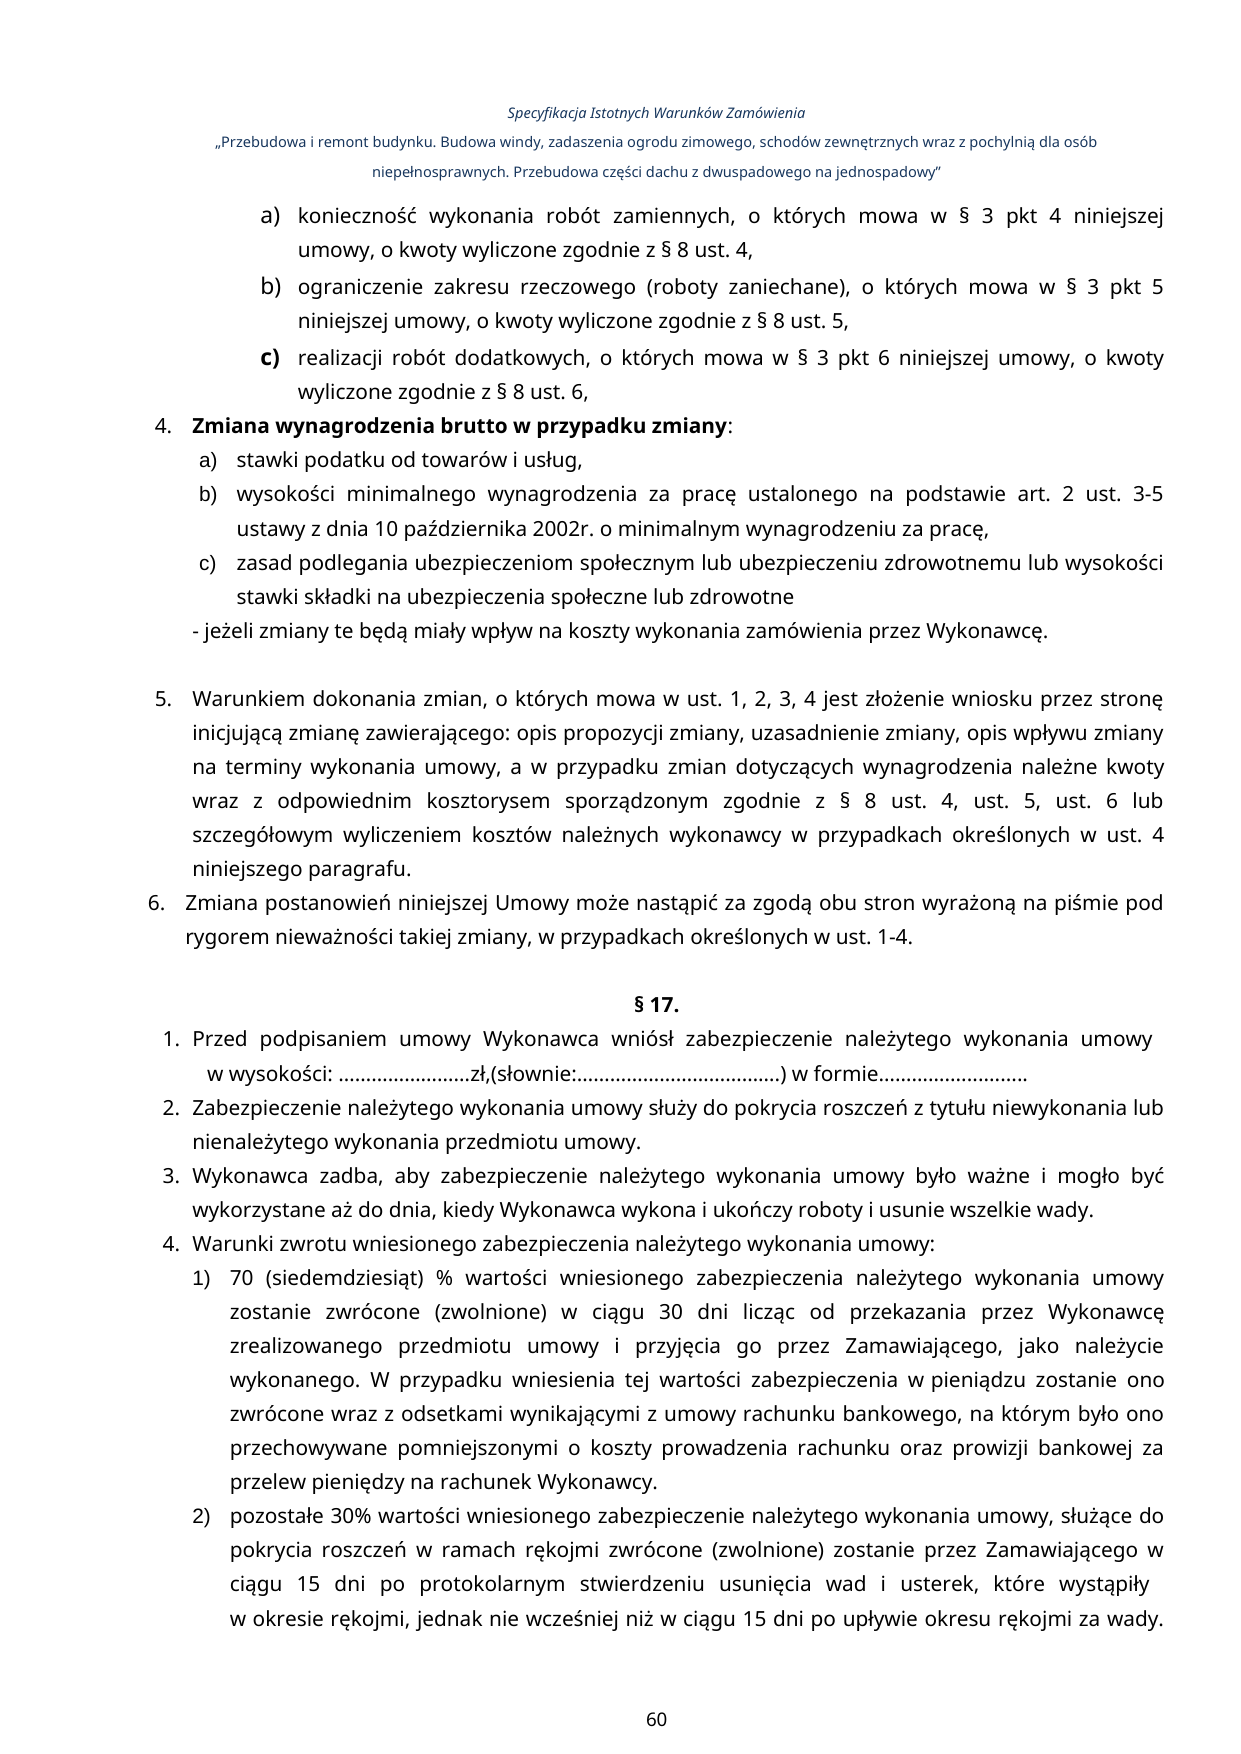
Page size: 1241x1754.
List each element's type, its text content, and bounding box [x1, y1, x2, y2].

list konieczność wykonania robót zamiennych, o których mowa w § 3 pkt 4 niniejszej umowy, o kwoty wyliczone zgodnie z § 8 ust. 4, [260, 199, 1165, 264]
list - jeżeli zmiany te będą miały wpływ na koszty wykonania zamówienia przez Wykonawcę. [192, 616, 1165, 644]
list Warunki zwrotu wniesionego zabezpieczenia należytego wykonania umowy: [162, 1229, 1165, 1257]
list wysokości minimalnego wynagrodzenia za pracę ustalonego na podstawie art. 2 ust. 3-5 ustawy z dnia 10 października 2002r. o minimalnym wynagrodzeniu za pracę, [199, 479, 1165, 542]
list Zmiana postanowień niniejszej Umowy może nastąpić za zgodą obu stron wyrażoną na piśmie pod rygorem nieważności takiej zmiany, w przypadkach określonych w ust. 1-4. [148, 888, 1165, 951]
list Warunkiem dokonania zmian, o których mowa w ust. 1, 2, 3, 4 jest złożenie wniosku przez stronę inicjującą zmianę zawierającego: opis propozycji zmiany, uzasadnienie zmiany, opis wpływu zmiany na terminy wykonania umowy, a w przypadku zmian dotyczących wynagrodzenia należne kwoty wraz z odpowiednim kosztorysem sporządzonym zgodnie z § 8 ust. 4, ust. 5, ust. 6 lub szczegółowym wyliczeniem kosztów należnych wykonawcy w przypadkach określonych w ust. 4 niniejszego paragrafu. [154, 684, 1165, 883]
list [192, 1501, 1165, 1632]
list zasad podlegania ubezpieczeniom społecznym lub ubezpieczeniu zdrowotnemu lub wysokości stawki składki na ubezpieczenia społeczne lub zdrowotne [199, 548, 1165, 610]
list realizacji robót dodatkowych, o których mowa w § 3 pkt 6 niniejszej umowy, o kwoty wyliczone zgodnie z § 8 ust. 6, [260, 341, 1165, 406]
list 70 (siedemdziesiąt) % wartości wniesionego zabezpieczenia należytego wykonania umowy zostanie zwrócone (zwolnione) w ciągu 30 dni licząc od przekazania przez Wykonawcę zrealizowanego przedmiotu umowy i przyjęcia go przez Zamawiającego, jako należycie wykonanego. W przypadku wniesienia tej wartości zabezpieczenia w pieniądzu zostanie ono zwrócone wraz z odsetkami wynikającymi z umowy rachunku bankowego, na którym było ono przechowywane pomniejszonymi o koszty prowadzenia rachunku oraz prowizji bankowej za przelew pieniędzy na rachunek Wykonawcy. [192, 1263, 1165, 1496]
list ograniczenie zakresu rzeczowego (roboty zaniechane), o których mowa w § 3 pkt 5 niniejszej umowy, o kwoty wyliczone zgodnie z § 8 ust. 5, [260, 269, 1165, 335]
text § 17. [148, 991, 1165, 1019]
list Wykonawca zadba, aby zabezpieczenie należytego wykonania umowy było ważne i mogło być wykorzystane aż do dnia, kiedy Wykonawca wykona i ukończy roboty i usunie wszelkie wady. [162, 1161, 1165, 1223]
list Przed podpisaniem umowy Wykonawca wniósł zabezpieczenie należytego wykonania umowy w wysokości: ……………………zł,(słownie:……………………………….) w formie…………............... [162, 1024, 1165, 1087]
list Zabezpieczenie należytego wykonania umowy służy do pokrycia roszczeń z tytułu niewykonania lub nienależytego wykonania przedmiotu umowy. [162, 1093, 1165, 1155]
list stawki podatku od towarów i usług, [199, 446, 1165, 474]
list Zmiana wynagrodzenia brutto w przypadku zmiany: [154, 411, 1165, 440]
